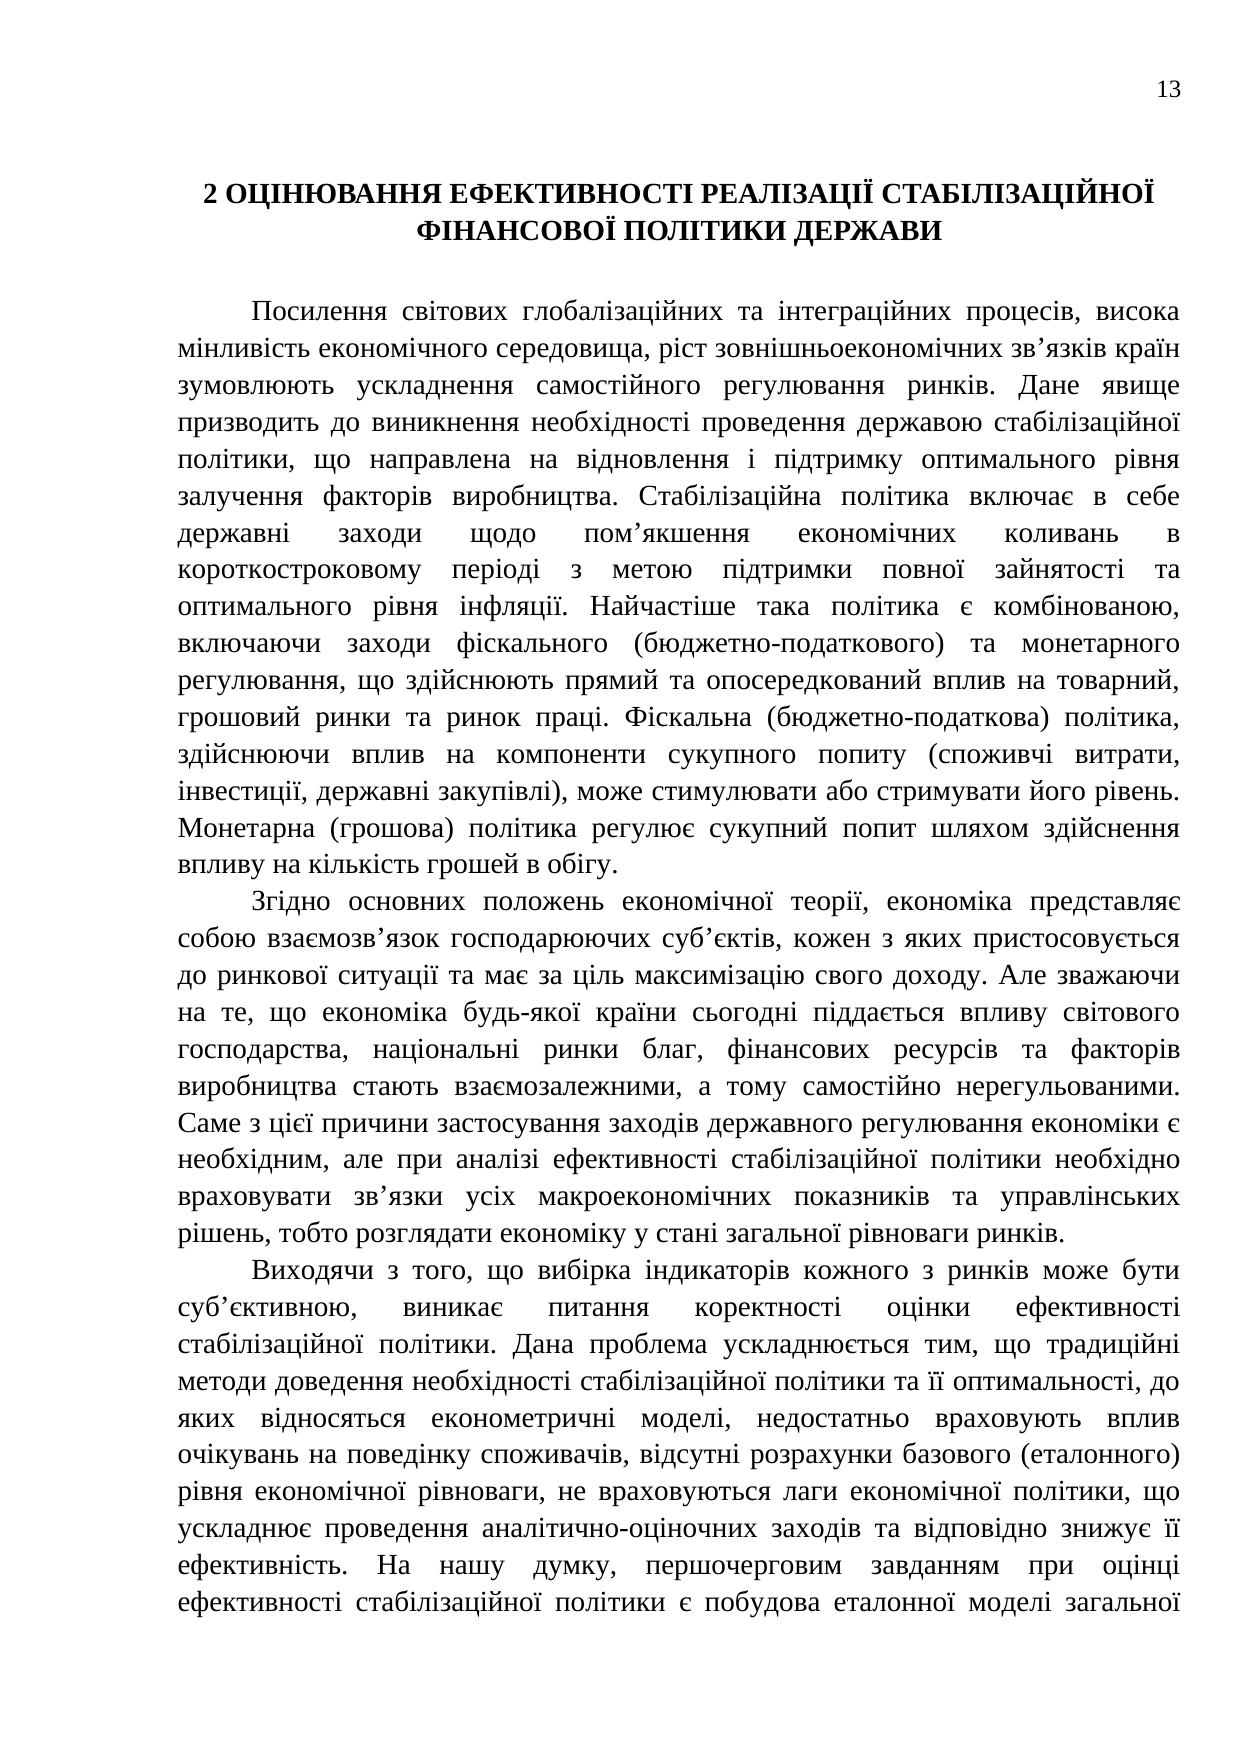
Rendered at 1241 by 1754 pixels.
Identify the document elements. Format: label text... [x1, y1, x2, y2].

text Посилення світових глобалізаційних та інтеграційних процесів, висока мінливість економічного середовища, ріст зовнішньоекономічних зв’язків країн зумовлюють ускладнення самостійного регулювання ринків. Дане явище призводить до виникнення необхідності проведення державою стабілізаційної політики, що направлена на відновлення і підтримку оптимального рівня залучення факторів виробництва. Стабілізаційна політика включає в себе державні заходи щодо пом’якшення економічних коливань в короткостроковому періоді з метою підтримки повної зайнятості та оптимального рівня інфляції. Найчастіше така політика є комбінованою, включаючи заходи фіскального (бюджетно-податкового) та монетарного регулювання, що здійснюють прямий та опосередкований вплив на товарний, грошовий ринки та ринок праці. Фіскальна (бюджетно-податкова) політика, здійснюючи вплив на компоненти сукупного попиту (споживчі витрати, інвестиції, державні закупівлі), може стимулювати або стримувати його рівень. Монетарна (грошова) політика регулює сукупний попит шляхом здійснення впливу на кількість грошей в обігу. [177, 293, 1181, 880]
subtitle 2 ОЦІНЮВАННЯ ЕФЕКТИВНОСТІ РЕАЛІЗАЦІЇ СТАБІЛІЗАЦІЙНОЇ ФІНАНСОВОЇ ПОЛІТИКИ ДЕРЖАВИ [177, 177, 1181, 247]
text Згідно основних положень економічної теорії, економіка представляє собою взаємозв’язок господарюючих суб’єктів, кожен з яких пристосовується до ринкової ситуації та має за ціль максимізацію свого доходу. Але зважаючи на те, що економіка будь-якої країни сьогодні піддається впливу світового господарства, національні ринки благ, фінансових ресурсів та факторів виробництва стають взаємозалежними, а тому самостійно нерегульованими. Саме з цієї причини застосування заходів державного регулювання економіки є необхідним, але при аналізі ефективності стабілізаційної політики необхідно враховувати зв’язки усіх макроекономічних показників та управлінських рішень, тобто розглядати економіку у стані загальної рівноваги ринків. [177, 883, 1181, 1249]
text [177, 1252, 1181, 1618]
